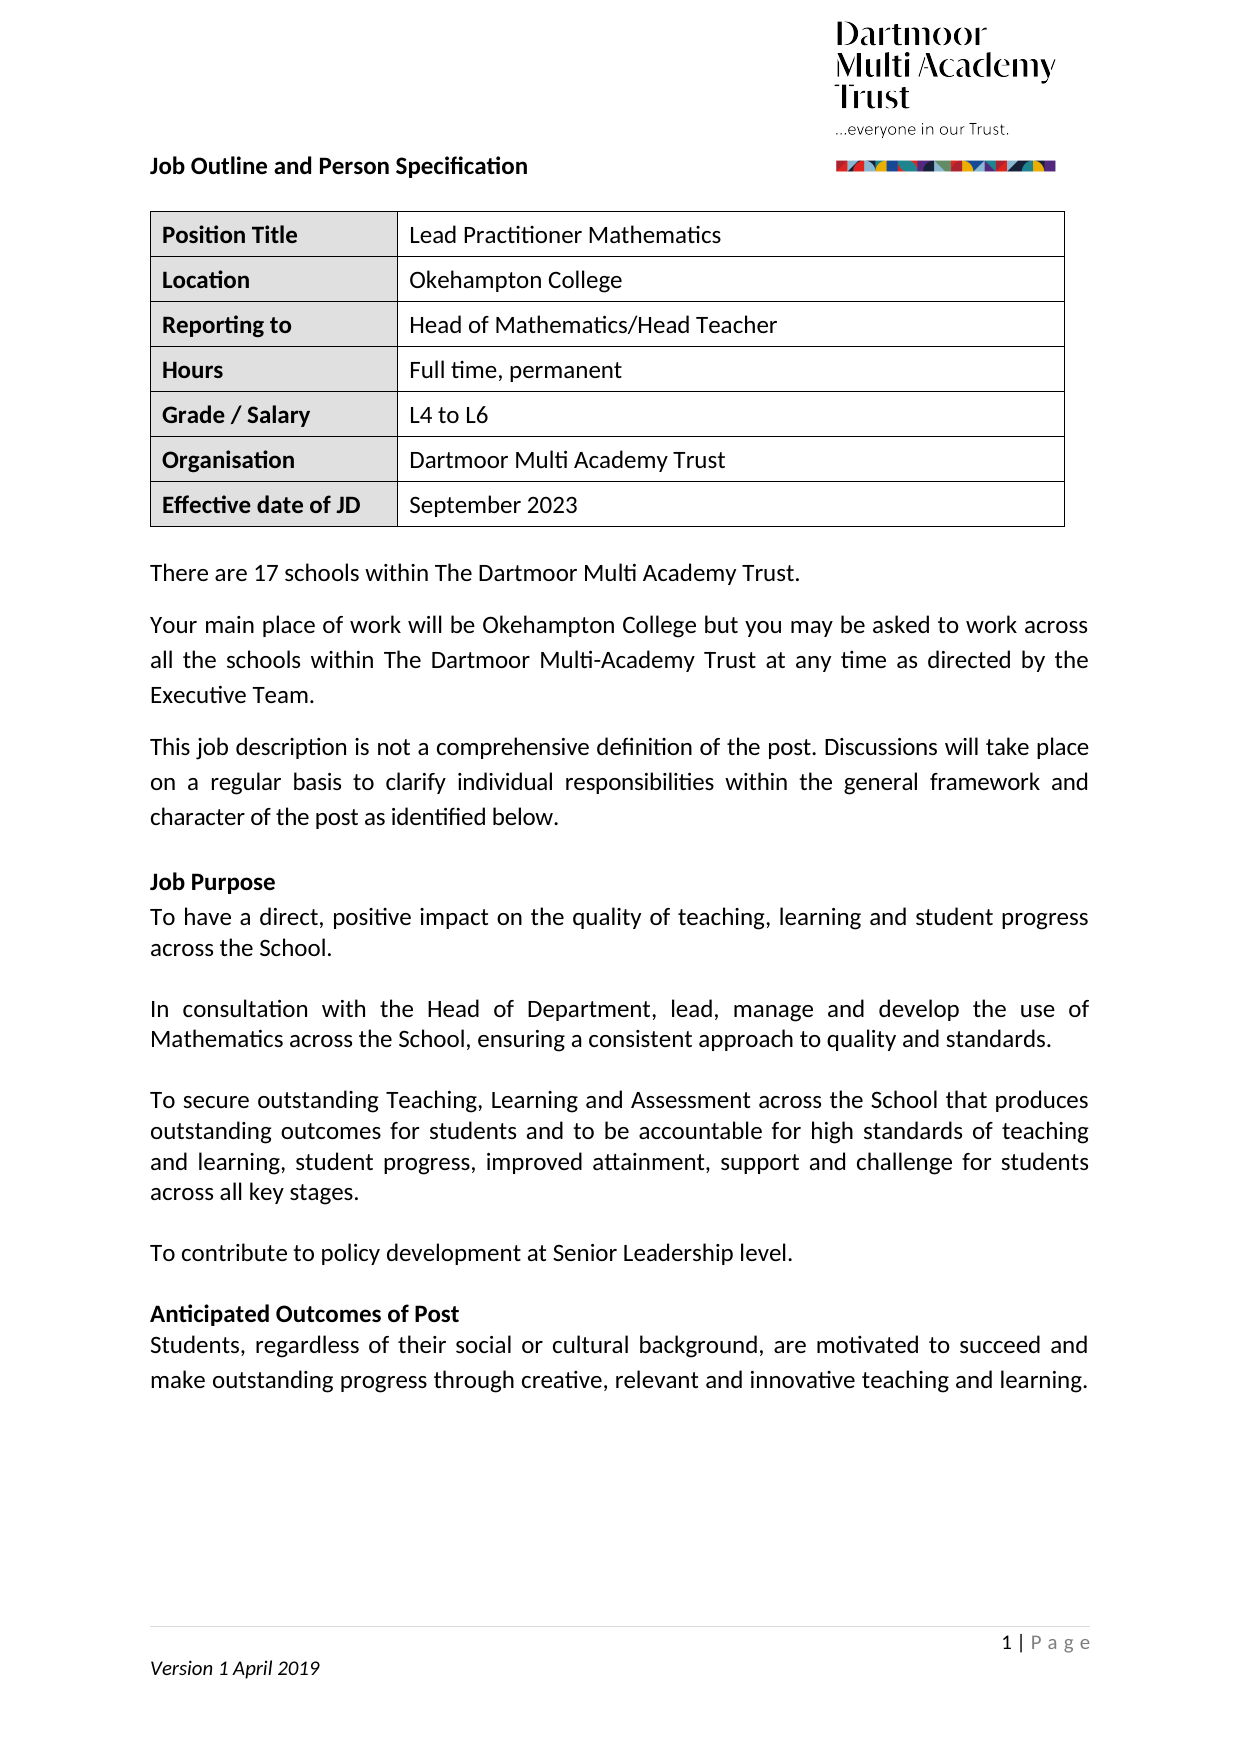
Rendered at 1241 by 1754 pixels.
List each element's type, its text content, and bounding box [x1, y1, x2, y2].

text Job Outline and Person Specification [150, 150, 1090, 181]
table_cell Reporting to [151, 302, 397, 346]
text Students, regardless of their social or cultural background, are motivated to succeed and make outstanding progress through creative, relevant and innovative teaching and learning. [150, 1329, 1090, 1427]
text This job description is not a comprehensive definition of the post. Discussions will take place on a regular basis to clarify individual responsibilities within the general framework and character of the post as identified below. [150, 731, 1090, 831]
table_cell Hours [151, 347, 397, 391]
table_cell Okehampton College [398, 257, 1064, 301]
table_header Lead Practitioner Mathematics [398, 212, 1064, 256]
table_cell Grade / Salary [151, 392, 397, 436]
text To have a direct, positive impact on the quality of teaching, learning and student progress across the School. [150, 901, 1090, 962]
text There are 17 schools within The Dartmoor Multi Academy Trust. [150, 558, 1090, 588]
table_cell Organisation [151, 437, 397, 481]
text To contribute to policy development at Senior Leadership level. [150, 1237, 1090, 1268]
table_cell Full time, permanent [398, 347, 1064, 391]
table_cell Dartmoor Multi Academy Trust [398, 437, 1064, 481]
table_cell L4 to L6 [398, 392, 1064, 436]
table_header Position Title [151, 212, 397, 256]
text In consultation with the Head of Department, lead, manage and develop the use of Mathematics across the School, ensuring a consistent approach to quality and standards. [150, 993, 1090, 1054]
text To secure outstanding Teaching, Learning and Assessment across the School that produces outstanding outcomes for students and to be accountable for high standards of teaching and learning, student progress, improved attainment, support and challenge for students across all key stages. [150, 1084, 1090, 1207]
text Job Purpose [150, 866, 1090, 897]
table_cell September 2023 [398, 482, 1064, 526]
text Your main place of work will be Okehampton College but you may be asked to work across all the schools within The Dartmoor Multi-Academy Trust at any time as directed by the Executive Team. [150, 609, 1090, 710]
table_cell Head of Mathematics/Head Teacher [398, 302, 1064, 346]
table_cell Effective date of JD [151, 482, 397, 526]
text Anticipated Outcomes of Post [150, 1298, 1090, 1329]
picture [831, 18, 1059, 150]
table_cell Location [151, 257, 397, 301]
